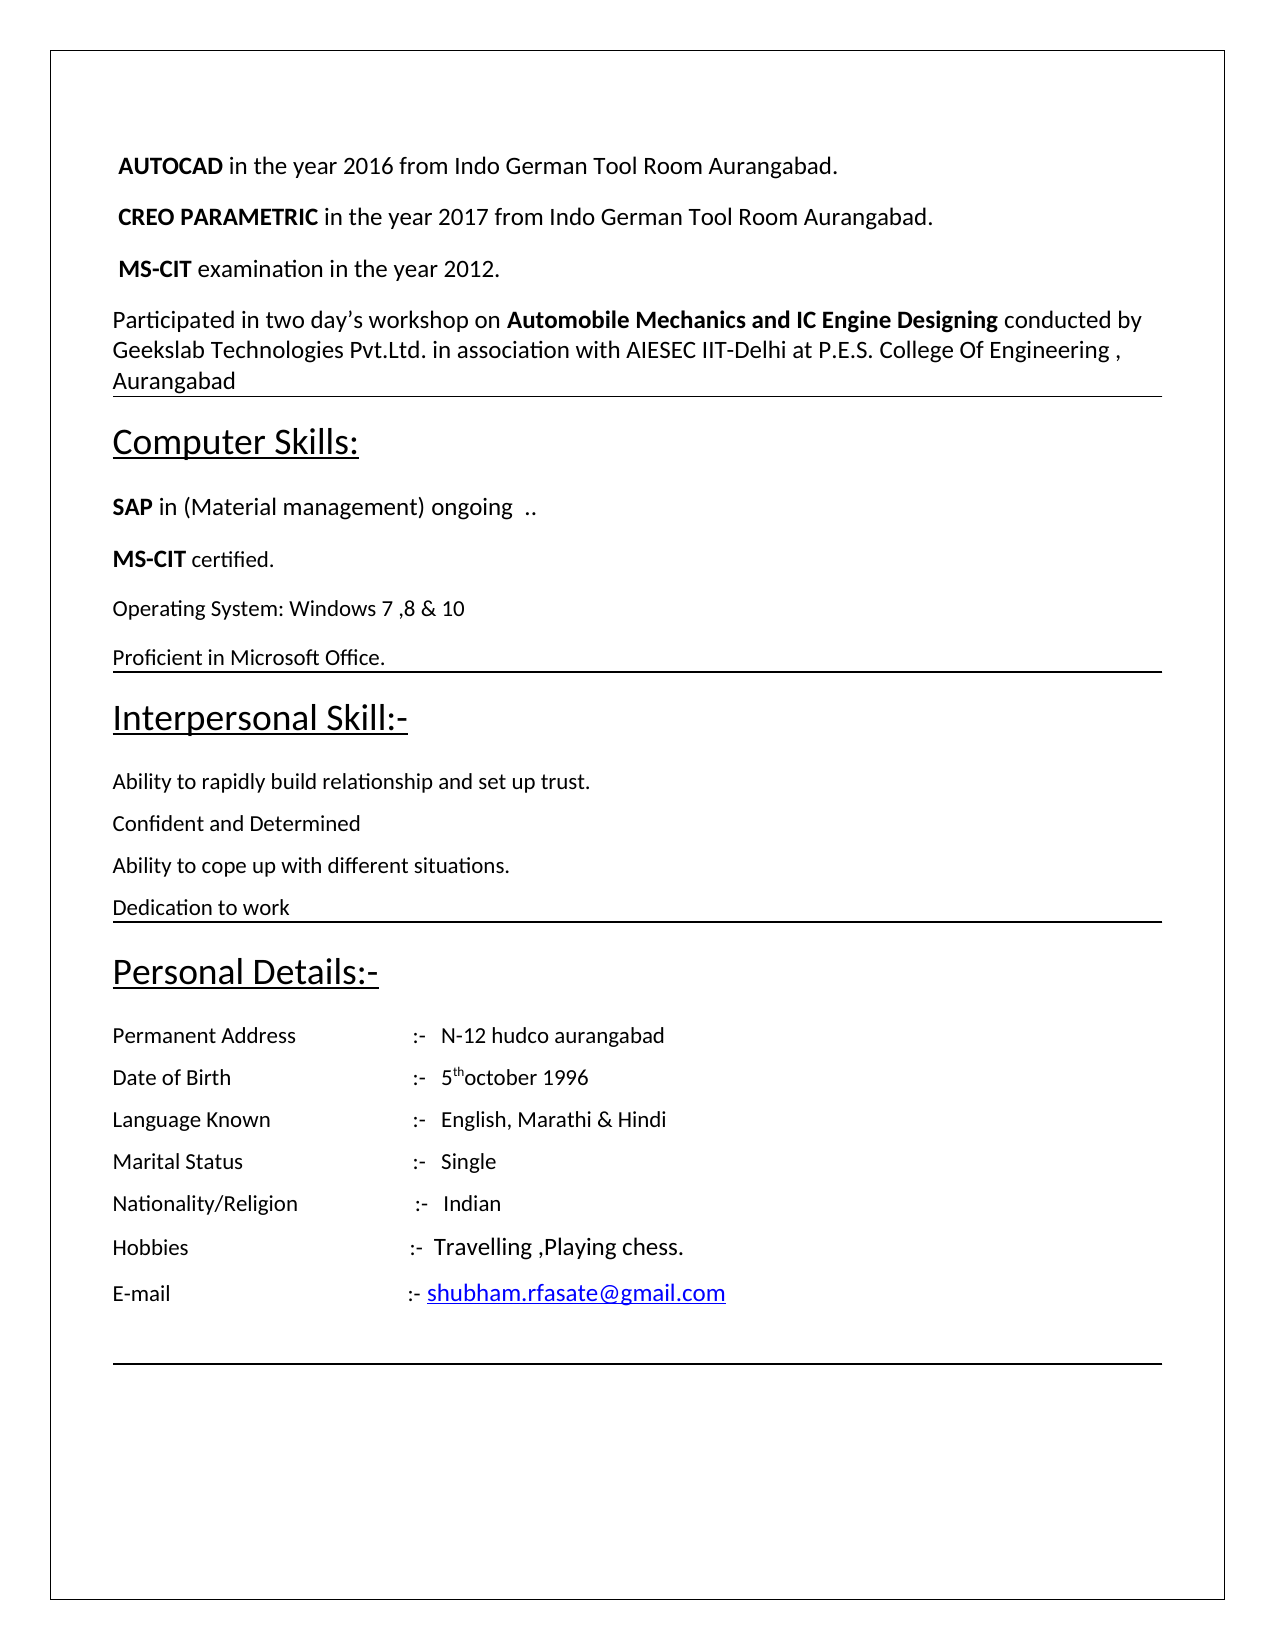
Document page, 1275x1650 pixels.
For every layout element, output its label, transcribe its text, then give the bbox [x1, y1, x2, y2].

text E-mail :- shubham.rfasate@gmail.com [112, 1277, 1162, 1307]
text Personal Details:- [112, 948, 1162, 993]
text MS-CIT examination in the year 2012. [112, 253, 1162, 283]
text Marital Status :- Single [112, 1147, 1162, 1175]
text Participated in two day’s workshop on Automobile Mechanics and IC Engine Designing conducted by Geekslab Technologies Pvt.Ltd. in association with AIESEC IIT-Delhi at P.E.S. College Of Engineering , Aurangabad [112, 304, 1162, 397]
text Operating System: Windows 7 ,8 & 10 [112, 594, 1162, 622]
text Proficient in Microsoft Office. [112, 643, 1162, 673]
text MS-CIT certified. [112, 543, 1162, 573]
text CREO PARAMETRIC in the year 2017 from Indo German Tool Room Aurangabad. [112, 201, 1162, 232]
text Confident and Determined [112, 809, 1162, 837]
text Date of Birth :- 5thoctober 1996 [112, 1063, 1162, 1091]
text Language Known :- English, Marathi & Hindi [112, 1105, 1162, 1133]
text SAP in (Material management) ongoing .. [112, 492, 1162, 522]
text Hobbies :- Travelling ,Playing chess. [112, 1231, 1162, 1262]
text Nationality/Religion :- Indian [112, 1189, 1162, 1217]
text Permanent Address :- N-12 hudco aurangabad [112, 1021, 1162, 1049]
text Interpersonal Skill:- [112, 693, 1162, 739]
text AUTOCAD in the year 2016 from Indo German Tool Room Aurangabad. [112, 150, 1162, 181]
text Computer Skills: [112, 418, 1162, 464]
text Ability to cope up with different situations. [112, 851, 1162, 879]
text Dedication to work [112, 893, 1162, 923]
text Ability to rapidly build relationship and set up trust. [112, 767, 1162, 795]
